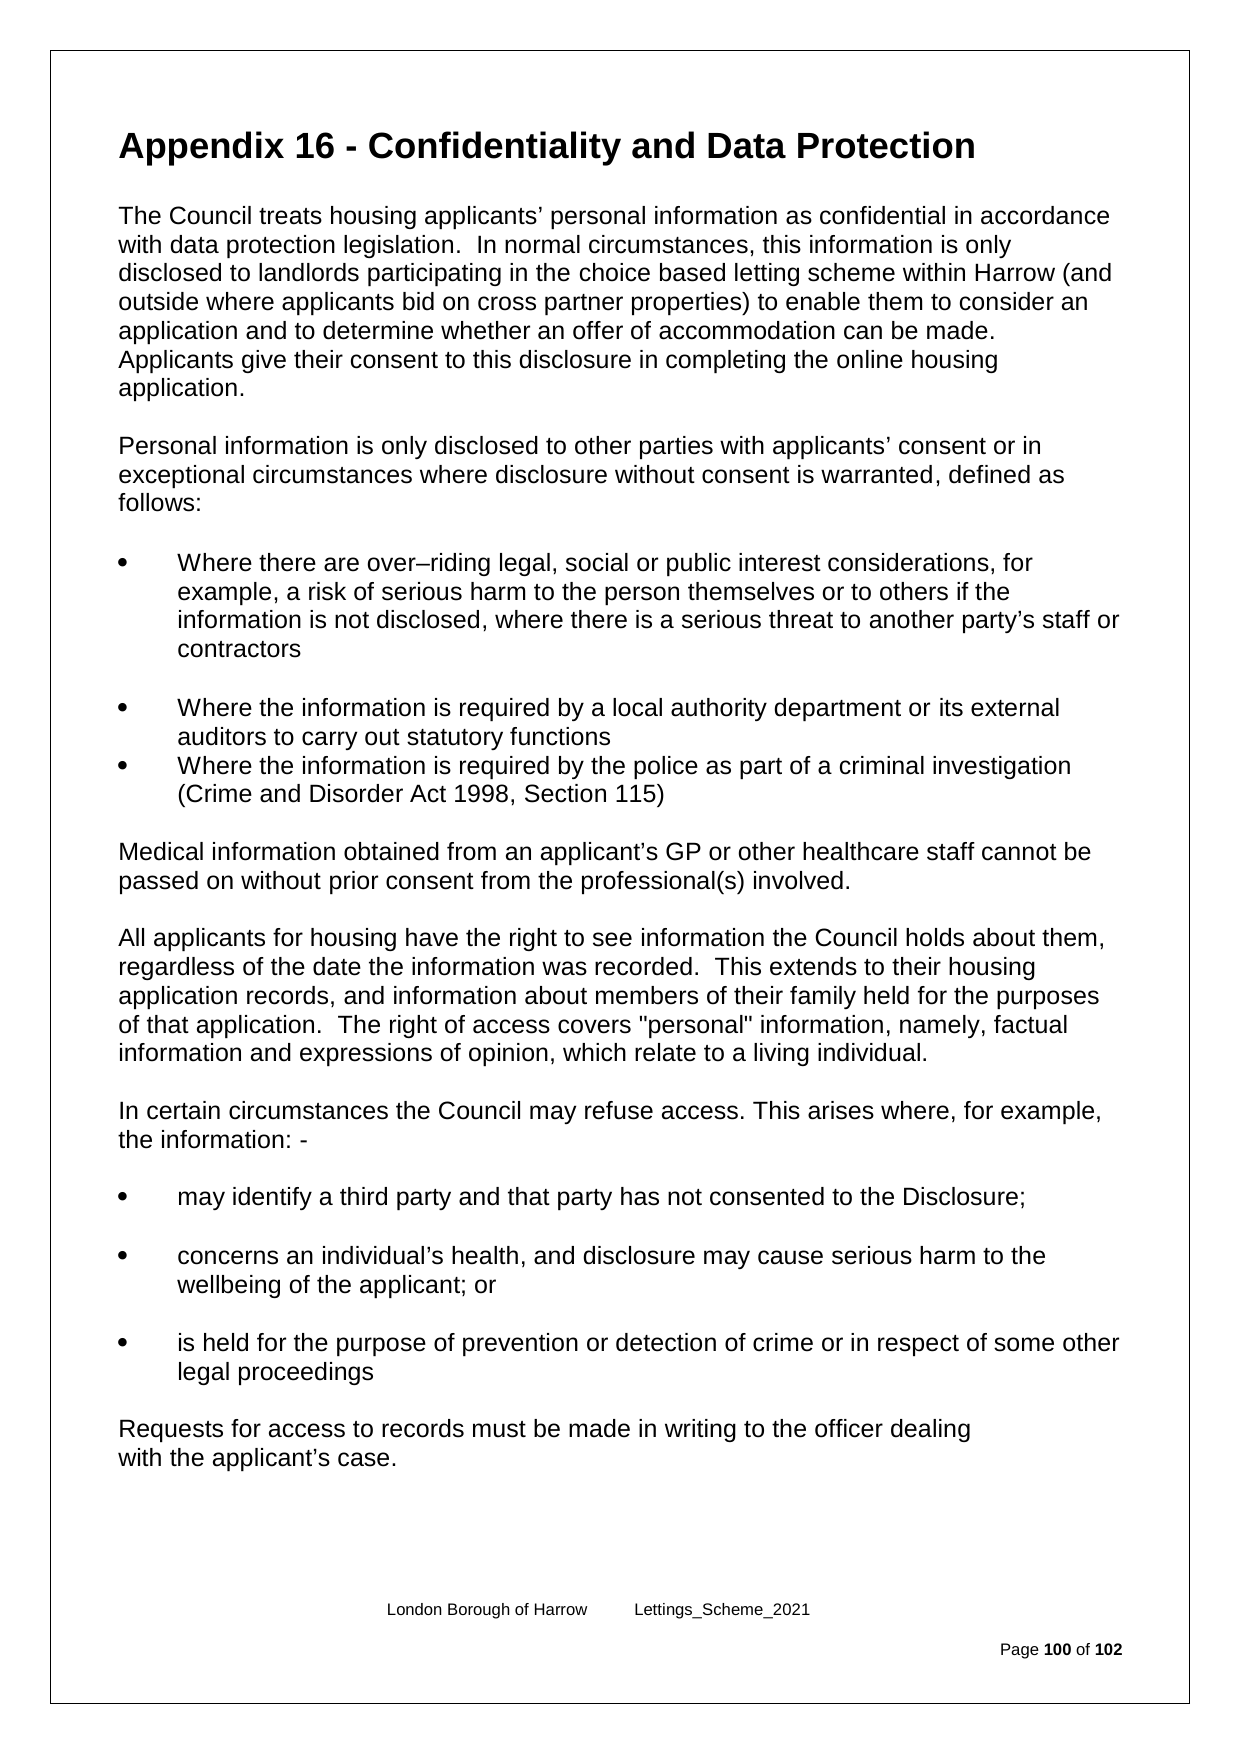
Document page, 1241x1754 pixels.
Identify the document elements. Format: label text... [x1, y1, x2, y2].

text Medical information obtained from an applicant’s GP or other healthcare staff cannot be passed on without prior consent from the professional(s) involved. [118, 837, 1122, 894]
text Appendix 16 - Confidentiality and Data Protection [118, 124, 1124, 166]
text All applicants for housing have the right to see information the Council holds about them, regardless of the date the information was recorded. This extends to their housing application records, and information about members of their family held for the purposes of that application. The right of access covers "personal" information, namely, factual information and expressions of opinion, which relate to a living individual. [118, 923, 1122, 1067]
list Where the information is required by the police as part of a criminal investigation (Crime and Disorder Act 1998, Section 115) [118, 751, 1122, 809]
text In certain circumstances the Council may refuse access. This arises where, for example, the information: - [118, 1096, 1122, 1153]
list is held for the purpose of prevention or detection of crime or in respect of some other legal proceedings [118, 1328, 1122, 1386]
list Where the information is required by a local authority department or its external auditors to carry out statutory functions [118, 694, 1122, 751]
text Requests for access to records must be made in writing to the officer dealing [118, 1414, 1122, 1443]
text Personal information is only disclosed to other parties with applicants’ consent or in exceptional circumstances where disclosure without consent is warranted, defined as follows: [118, 431, 1122, 517]
text with the applicant’s case. [118, 1443, 1122, 1471]
list Where there are over–riding legal, social or public interest considerations, for example, a risk of serious harm to the person themselves or to others if the information is not disclosed, where there is a serious threat to another party’s staff or contractors [118, 548, 1122, 663]
list may identify a third party and that party has not consented to the Disclosure; [118, 1182, 1122, 1211]
text The Council treats housing applicants’ personal information as confidential in accordance with data protection legislation. In normal circumstances, this information is only disclosed to landlords participating in the choice based letting scheme within Harrow (and outside where applicants bid on cross partner properties) to enable them to consider an application and to determine whether an offer of accommodation can be made. Applicants give their consent to this disclosure in completing the online housing application. [118, 201, 1122, 402]
list concerns an individual’s health, and disclosure may cause serious harm to the wellbeing of the applicant; or [118, 1242, 1122, 1299]
